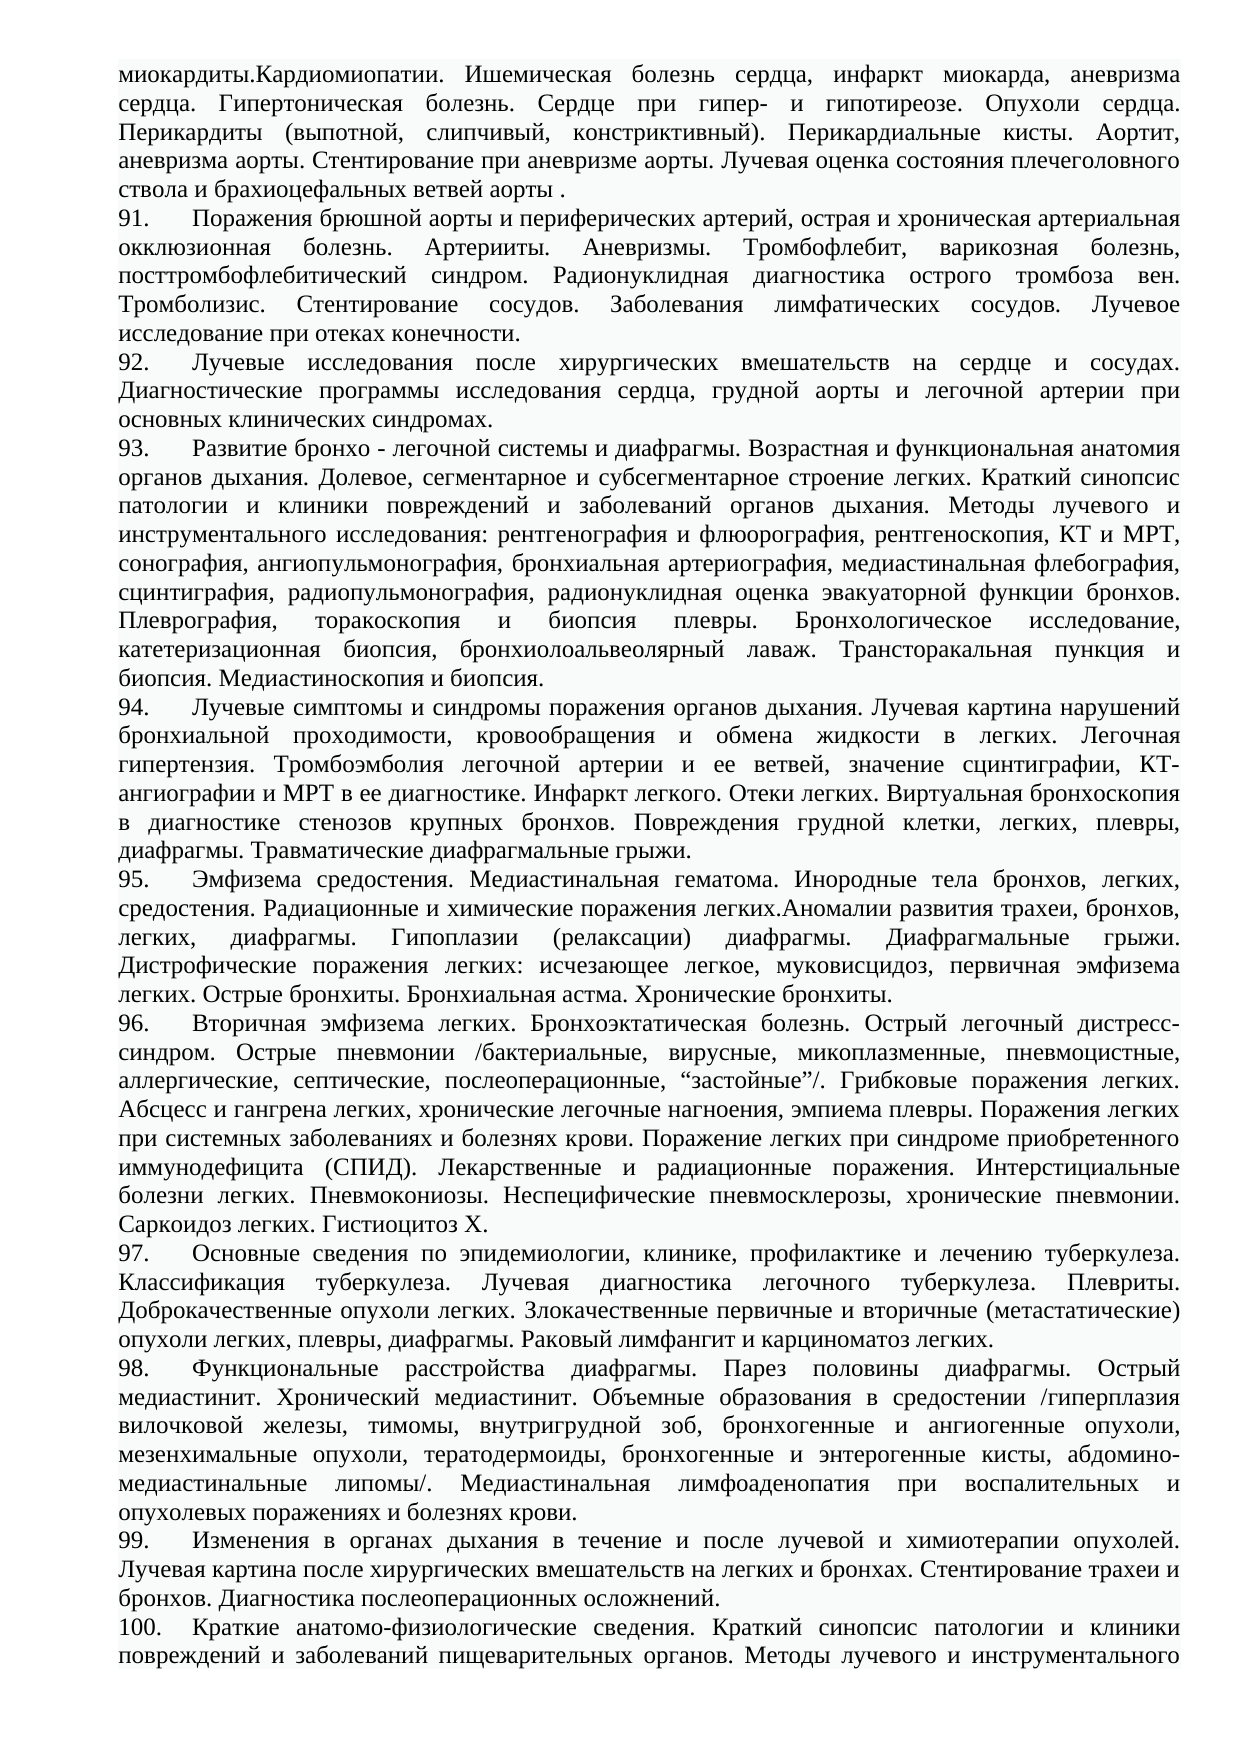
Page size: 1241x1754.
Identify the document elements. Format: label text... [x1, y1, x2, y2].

list Эмфизема средостения. Медиастинальная гематома. Инородные тела бронхов, легких, средостения. Радиационные и химические поражения легких.Аномалии развития трахеи, бронхов, легких, диафрагмы. Гипоплазии (релаксации) диафрагмы. Диафрагмальные грыжи. Дистрофические поражения легких: исчезающее легкое, муковисцидоз, первичная эмфизема легких. Острые бронхиты. Бронхиальная астма. Хронические бронхиты. [118, 864, 1181, 1008]
list Функциональные расстройства диафрагмы. Парез половины диафрагмы. Острый медиастинит. Хронический медиастинит. Объемные образования в средостении /гиперплазия вилочковой железы, тимомы, внутригрудной зоб, бронхогенные и ангиогенные опухоли, мезенхимальные опухоли, тератодермоиды, бронхогенные и энтерогенные кисты, абдомино-медиастинальные липомы/. Медиастинальная лимфоаденопатия при воспалительных и опухолевых поражениях и болезнях крови. [118, 1353, 1181, 1525]
list Развитие бронхо - легочной системы и диафрагмы. Возрастная и функциональная анатомия органов дыхания. Долевое, сегментарное и субсегментарное строение легких. Краткий синопсис патологии и клиники повреждений и заболеваний органов дыхания. Методы лучевого и инструментального исследования: рентгенография и флюорография, рентгеноскопия, КТ и МРТ, сонография, ангиопульмонография, бронхиальная артериография, медиастинальная флебография, сцинтиграфия, радиопульмонография, радионуклидная оценка эвакуаторной функции бронхов. Плеврография, торакоскопия и биопсия плевры. Бронхологическое исследование, катетеризационная биопсия, бронхиолоальвеолярный лаваж. Трансторакальная пункция и биопсия. Медиастиноскопия и биопсия. [118, 433, 1181, 692]
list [118, 59, 1181, 203]
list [118, 1612, 1181, 1669]
list Изменения в органах дыхания в течение и после лучевой и химиотерапии опухолей. Лучевая картина после хирургических вмешательств на легких и бронхах. Стентирование трахеи и бронхов. Диагностика послеоперационных осложнений. [118, 1525, 1181, 1612]
list Основные сведения по эпидемиологии, клинике, профилактике и лечению туберкулеза. Классификация туберкулеза. Лучевая диагностика легочного туберкулеза. Плевриты. Доброкачественные опухоли легких. Злокачественные первичные и вторичные (метастатические) опухоли легких, плевры, диафрагмы. Раковый лимфангит и карциноматоз легких. [118, 1238, 1181, 1353]
list Лучевые симптомы и синдромы поражения органов дыхания. Лучевая картина нарушений бронхиальной проходимости, кровообращения и обмена жидкости в легких. Легочная гипертензия. Тромбоэмболия легочной артерии и ее ветвей, значение сцинтиграфии, КТ-ангиографии и МРТ в ее диагностике. Инфаркт легкого. Отеки легких. Виртуальная бронхоскопия в диагностике стенозов крупных бронхов. Повреждения грудной клетки, легких, плевры, диафрагмы. Травматические диафрагмальные грыжи. [118, 692, 1181, 864]
list Поражения брюшной аорты и периферических артерий, острая и хроническая артериальная окклюзионная болезнь. Артерииты. Аневризмы. Тромбофлебит, варикозная болезнь, посттромбофлебитический синдром. Радионуклидная диагностика острого тромбоза вен. Тромболизис. Стентирование сосудов. Заболевания лимфатических сосудов. Лучевое исследование при отеках конечности. [118, 203, 1181, 347]
list Вторичная эмфизема легких. Бронхоэктатическая болезнь. Острый легочный дистресс-синдром. Острые пневмонии /бактериальные, вирусные, микоплазменные, пневмоцистные, аллергические, септические, послеоперационные, “застойные”/. Грибковые поражения легких. Абсцесс и гангрена легких, хронические легочные нагноения, эмпиема плевры. Поражения легких при системных заболеваниях и болезнях крови. Поражение легких при синдроме приобретенного иммунодефицита (СПИД). Лекарственные и радиационные поражения. Интерстициальные болезни легких. Пневмокониозы. Неспецифические пневмосклерозы, хронические пневмонии. Саркоидоз легких. Гистиоцитоз Х. [118, 1008, 1181, 1238]
list Лучевые исследования после хирургических вмешательств на сердце и сосудах. Диагностические программы исследования сердца, грудной аорты и легочной артерии при основных клинических синдромах. [118, 347, 1181, 433]
